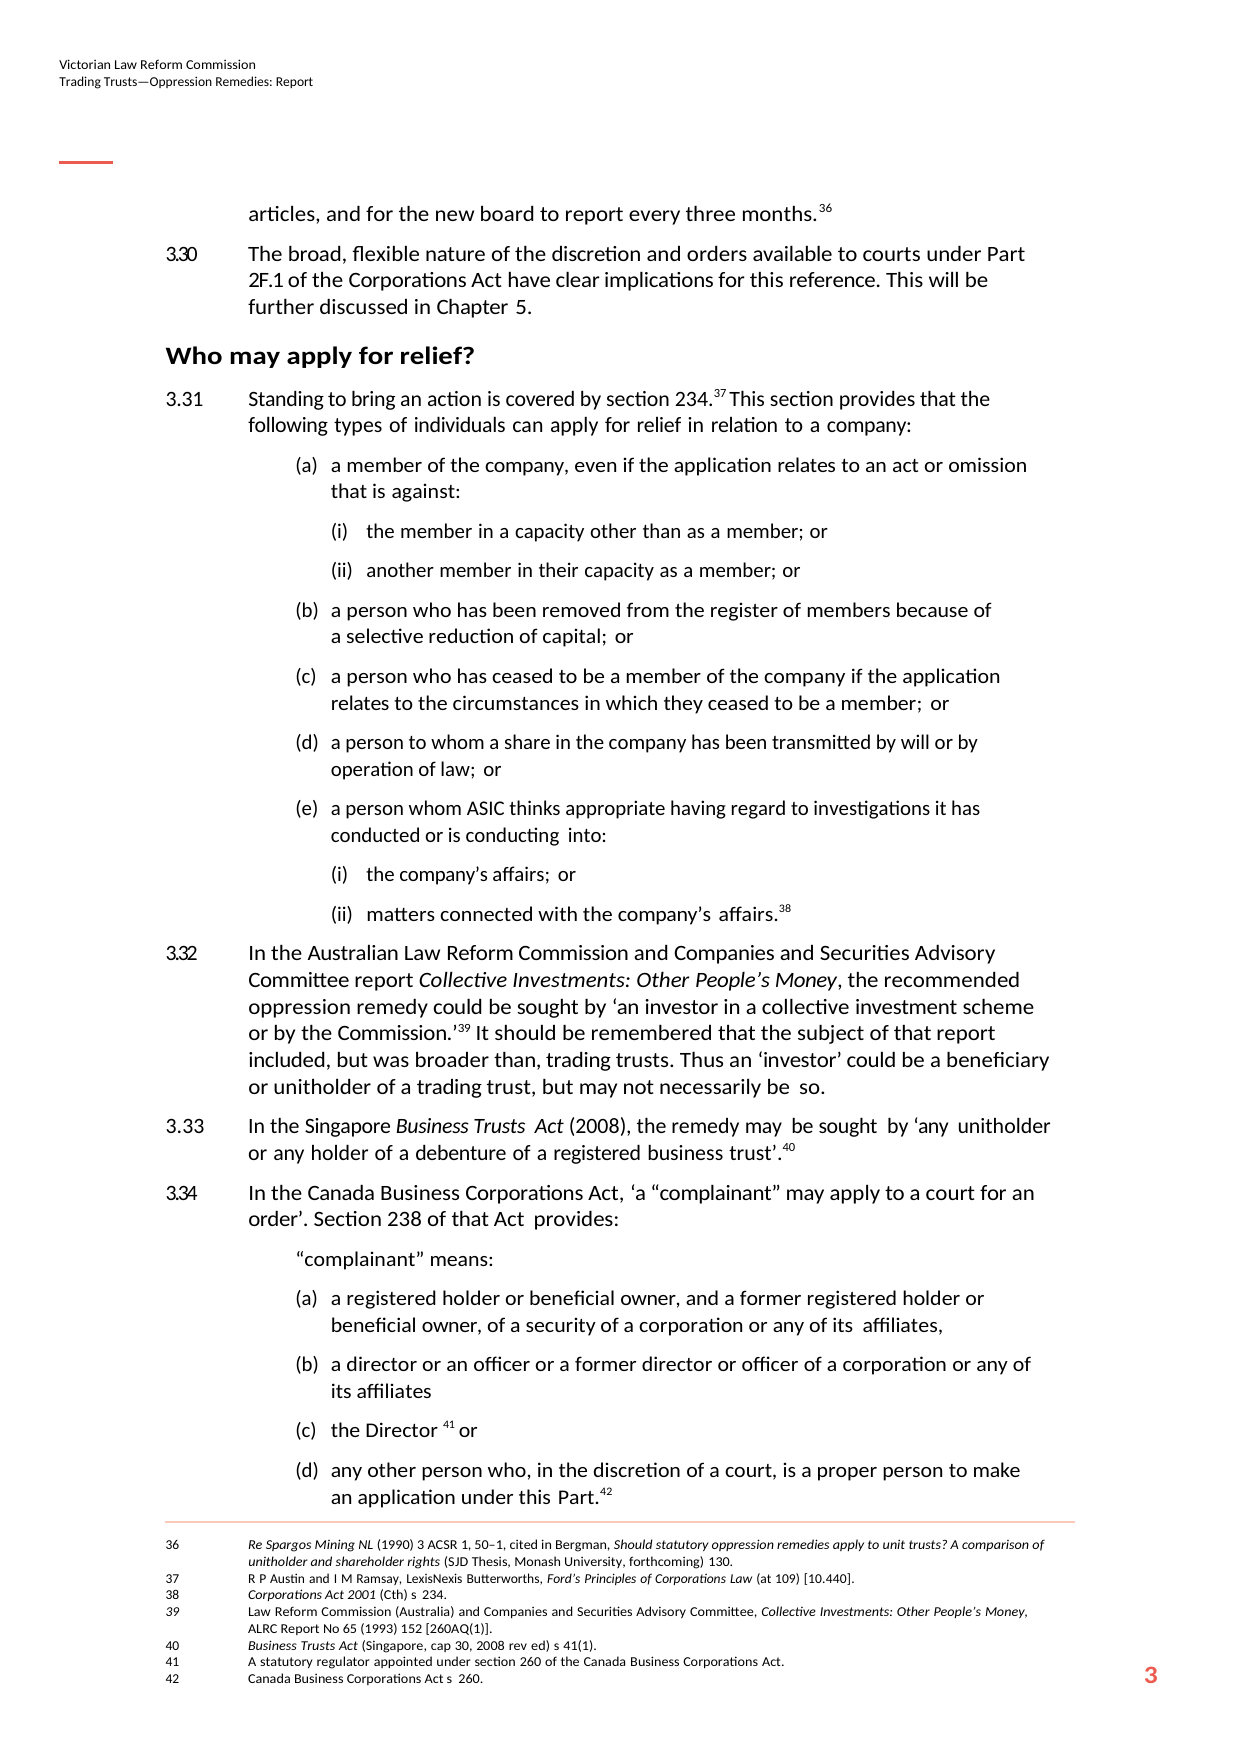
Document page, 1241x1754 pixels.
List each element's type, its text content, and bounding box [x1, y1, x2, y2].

list a member of the company, even if the application relates to an act or omission that is against: [295, 452, 1062, 504]
list Business Trusts Act (Singapore, cap 30, 2008 rev ed) s 41(1). [165, 1637, 1240, 1653]
list In the Singapore Business Trusts Act (2008), the remedy may be sought by ‘any unitholder or any holder of a debenture of a registered business trust’.40 [165, 1113, 1074, 1166]
list Standing to bring an action is covered by section 234.37 This section provides that the following types of individuals can apply for relief in relation to a company: [165, 385, 1030, 438]
list a director or an officer or a former director or officer of a corporation or any of its affiliates [295, 1351, 1049, 1403]
list The broad, flexible nature of the discretion and orders available to courts under Part 2F.1 of the Corporations Act have clear implications for this reference. This will be further discussed in Chapter 5. [165, 240, 1058, 320]
list a person who has been removed from the register of members because of a selective reduction of capital; or [295, 597, 1000, 649]
list a person who has ceased to be a member of the company if the application relates to the circumstances in which they ceased to be a member; or [295, 663, 1058, 715]
list R P Austin and I M Ramsay, LexisNexis Butterworths, Ford’s Principles of Corporations Law (at 109) [10.440]. [165, 1570, 1240, 1586]
list In the Australian Law Reform Commission and Companies and Securities Advisory Committee report Collective Investments: Other People’s Money, the recommended oppression remedy could be sought by ‘an investor in a collective investment scheme or by the Commission.’39 It should be remembered that the subject of that report included, but was broader than, trading trusts. Thus an ‘investor’ could be a beneficiary or unitholder of a trading trust, but may not necessarily be so. [165, 939, 1054, 1099]
list another member in their capacity as a member; or [331, 557, 1240, 583]
list a registered holder or beneficial owner, and a former registered holder or beneficial owner, of a security of a corporation or any of its affiliates, [295, 1285, 1062, 1337]
list the member in a capacity other than as a member; or [331, 518, 1240, 543]
text “complainant” means: [295, 1246, 1240, 1271]
list the company’s affairs; or [331, 861, 1240, 887]
list A statutory regulator appointed under section 260 of the Canada Business Corporations Act. [165, 1653, 1240, 1670]
list Corporations Act 2001 (Cth) s 234. [165, 1587, 1240, 1603]
subtitle Who may apply for relief? [165, 340, 1240, 371]
text articles, and for the new board to report every three months.36 [248, 200, 1240, 227]
list the Director 41 or [295, 1418, 1240, 1443]
text ALRC Report No 65 (1993) 152 [260AQ(1)]. [248, 1620, 1240, 1637]
list a person to whom a share in the company has been transmitted by will or by operation of law; or [295, 729, 1005, 781]
list Canada Business Corporations Act s 260. [165, 1670, 1240, 1687]
list a person whom ASIC thinks appropriate having regard to investigations it has conducted or is conducting into: [295, 795, 1009, 847]
list any other person who, in the discretion of a court, is a proper person to make an application under this Part.42 [295, 1457, 1041, 1509]
list Law Reform Commission (Australia) and Companies and Securities Advisory Committee, Collective Investments: Other People’s Money, [165, 1603, 1240, 1620]
list Re Spargos Mining NL (1990) 3 ACSR 1, 50–1, cited in Bergman, Should statutory oppression remedies apply to unit trusts? A comparison of unitholder and shareholder rights (SJD Thesis, Monash University, forthcoming) 130. [165, 1523, 1070, 1569]
list matters connected with the company’s affairs.38 [331, 901, 1240, 926]
list In the Canada Business Corporations Act, ‘a “complainant” may apply to a court for an order’. Section 238 of that Act provides: [165, 1179, 1046, 1232]
